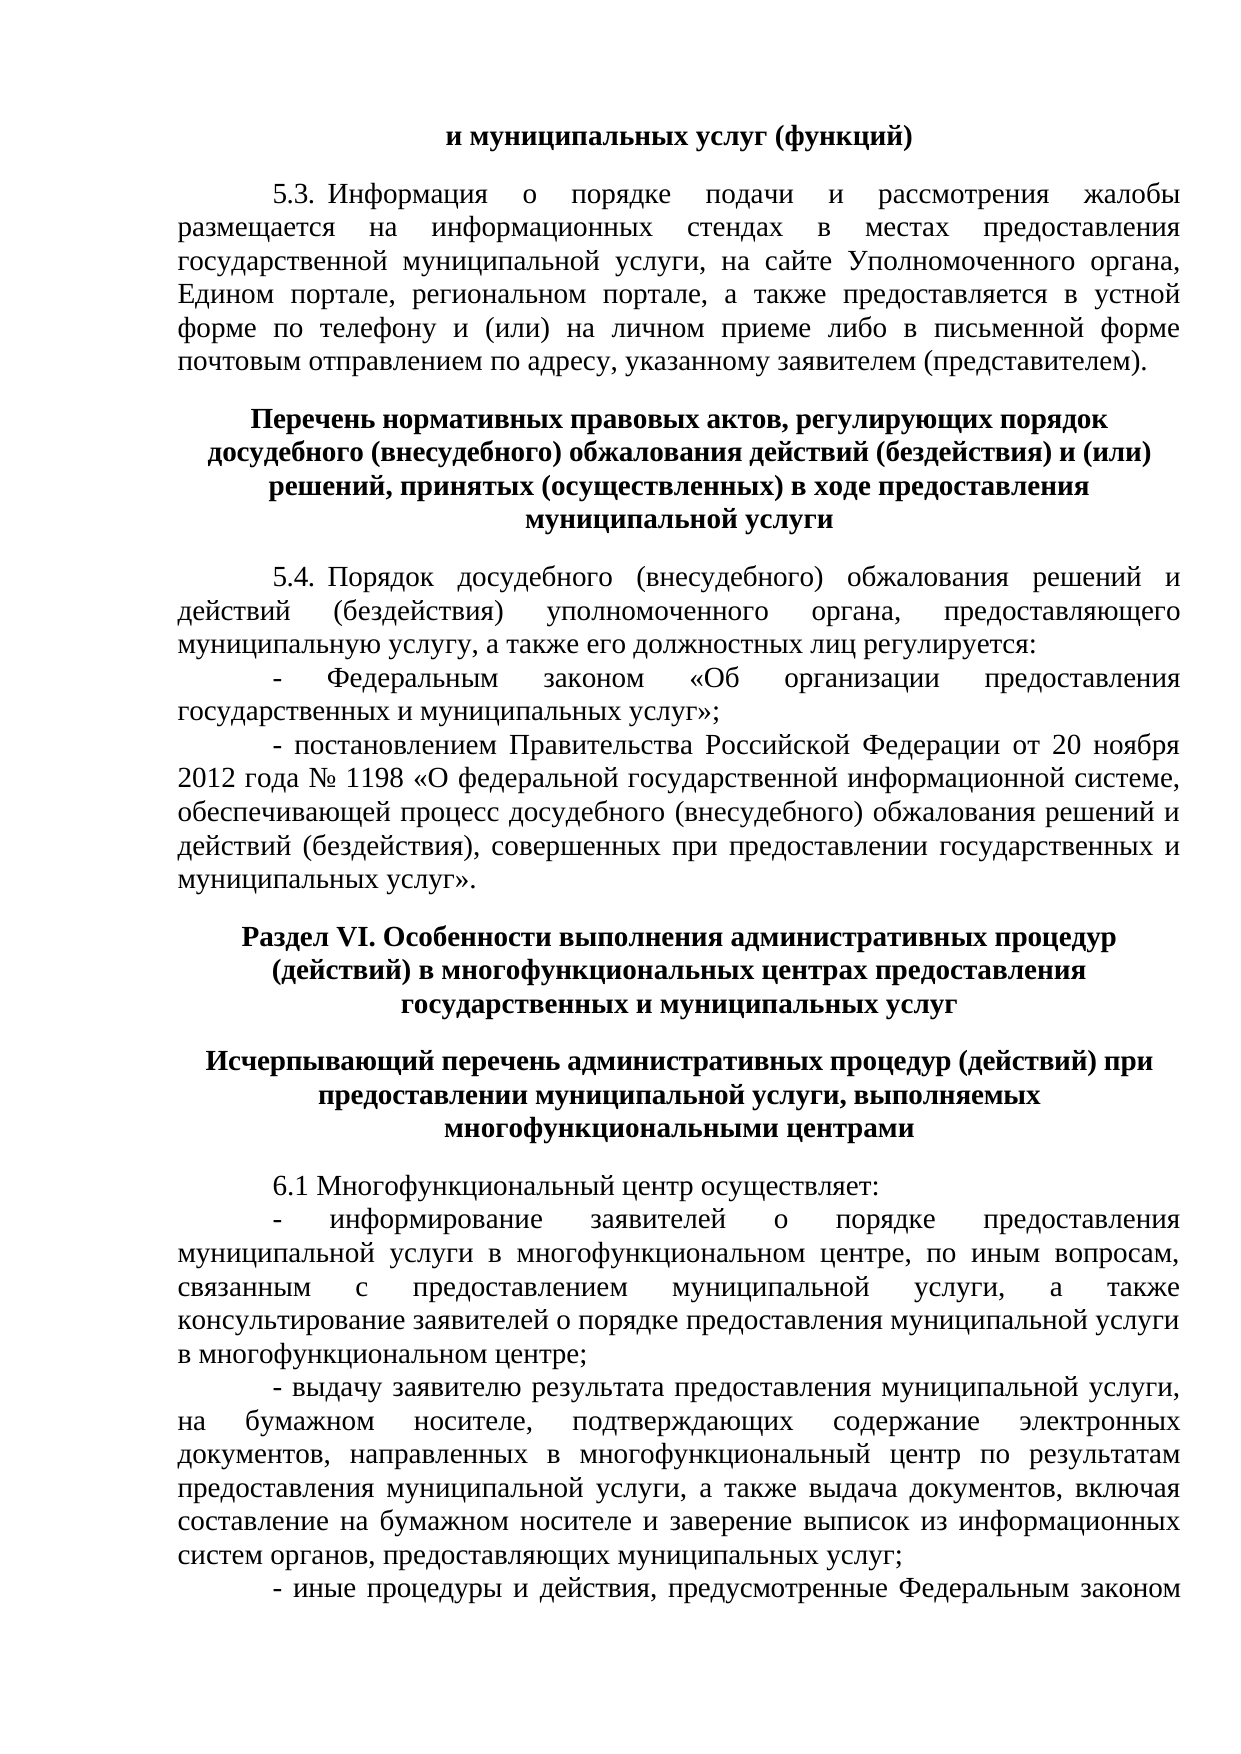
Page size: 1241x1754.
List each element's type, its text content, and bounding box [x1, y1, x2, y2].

text - Федеральным законом «Об организации предоставления государственных и муниципальных услуг»; [177, 660, 1181, 727]
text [177, 1571, 1181, 1604]
text Перечень нормативных правовых актов, регулирующих порядок досудебного (внесудебного) обжалования действий (бездействия) и (или) решений, принятых (осуществленных) в ходе предоставления муниципальной услуги [177, 401, 1181, 535]
text Исчерпывающий перечень административных процедур (действий) при предоставлении муниципальной услуги, выполняемых многофункциональными центрами [177, 1043, 1181, 1144]
text - выдачу заявителю результата предоставления муниципальной услуги, на бумажном носителе, подтверждающих содержание электронных документов, направленных в многофункциональный центр по результатам предоставления муниципальной услуги, а также выдача документов, включая составление на бумажном носителе и заверение выписок из информационных систем органов, предоставляющих муниципальных услуг; [177, 1369, 1181, 1571]
text - постановлением Правительства Российской Федерации от 20 ноября 2012 года № 1198 «О федеральной государственной информационной системе, обеспечивающей процесс досудебного (внесудебного) обжалования решений и действий (бездействия), совершенных при предоставлении государственных и муниципальных услуг». [177, 727, 1181, 895]
text 6.1 Многофункциональный центр осуществляет: [177, 1168, 1181, 1202]
text 5.4. Порядок досудебного (внесудебного) обжалования решений и действий (бездействия) уполномоченного органа, предоставляющего муниципальную услугу, а также его должностных лиц регулируется: [177, 559, 1181, 660]
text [177, 118, 1181, 152]
text Раздел VI. Особенности выполнения административных процедур (действий) в многофункциональных центрах предоставления государственных и муниципальных услуг [177, 919, 1181, 1019]
text - информирование заявителей о порядке предоставления муниципальной услуги в многофункциональном центре, по иным вопросам, связанным с предоставлением муниципальной услуги, а также консультирование заявителей о порядке предоставления муниципальной услуги в многофункциональном центре; [177, 1202, 1181, 1369]
text 5.3. Информация о порядке подачи и рассмотрения жалобы размещается на информационных стендах в местах предоставления государственной муниципальной услуги, на сайте Уполномоченного органа, Едином портале, региональном портале, а также предоставляется в устной форме по телефону и (или) на личном приеме либо в письменной форме почтовым отправлением по адресу, указанному заявителем (представителем). [177, 176, 1181, 377]
